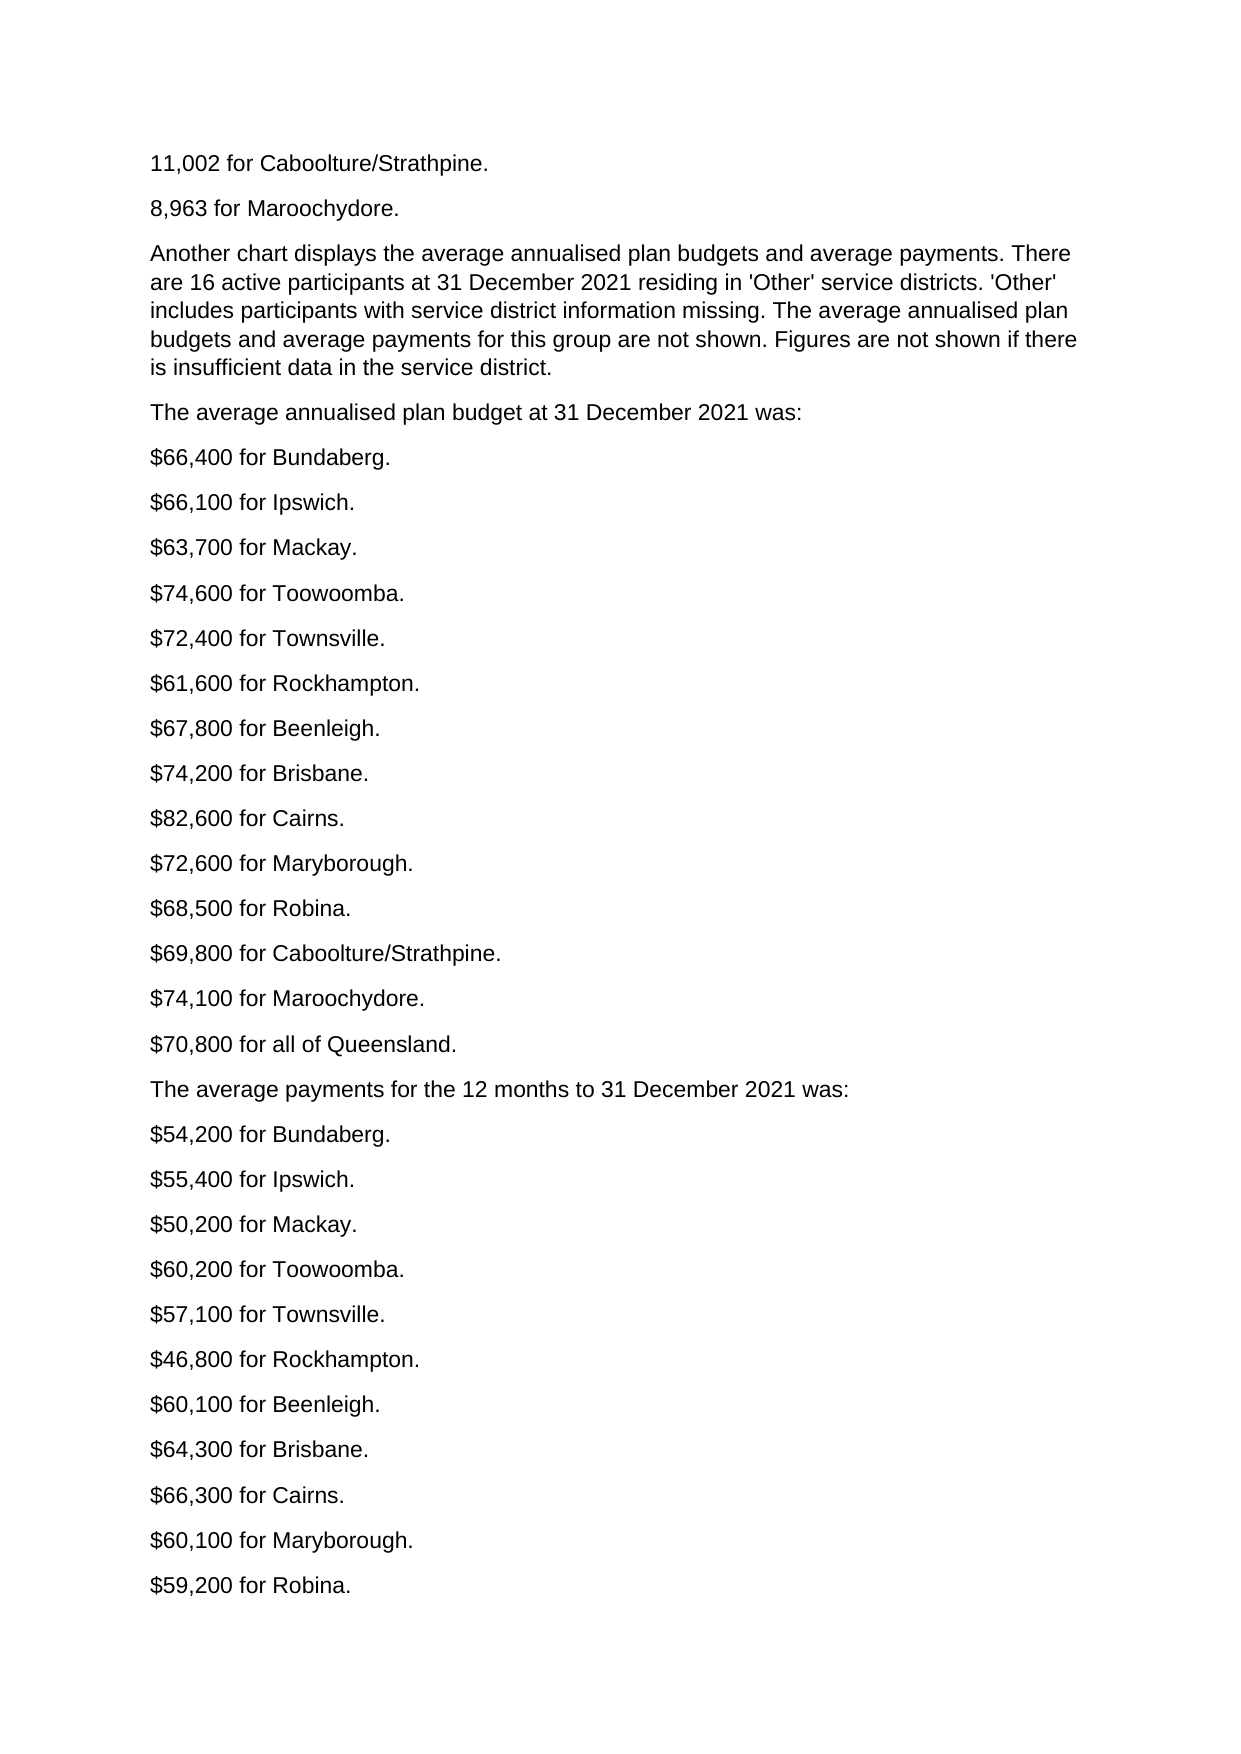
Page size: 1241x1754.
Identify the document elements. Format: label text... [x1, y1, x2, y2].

text $63,700 for Mackay. [150, 534, 1090, 561]
text $57,100 for Townsville. [150, 1301, 1090, 1327]
text $67,800 for Beenleigh. [150, 715, 1090, 741]
text 11,002 for Caboolture/Strathpine. [150, 150, 1090, 176]
text The average payments for the 12 months to 31 December 2021 was: [150, 1076, 1090, 1102]
text $55,400 for Ipswich. [150, 1166, 1090, 1192]
text $60,200 for Toowoomba. [150, 1256, 1090, 1282]
text $66,300 for Cairns. [150, 1482, 1090, 1508]
text $82,600 for Cairns. [150, 805, 1090, 831]
text $59,200 for Robina. [150, 1572, 1090, 1598]
text $72,400 for Townsville. [150, 624, 1090, 651]
text $66,100 for Ipswich. [150, 489, 1090, 516]
text The average annualised plan budget at 31 December 2021 was: [150, 399, 1090, 425]
text Another chart displays the average annualised plan budgets and average payments. There are 16 active participants at 31 December 2021 residing in 'Other' service districts. 'Other' includes participants with service district information missing. The average annualised plan budgets and average payments for this group are not shown. Figures are not shown if there is insufficient data in the service district. [150, 240, 1090, 380]
text $72,600 for Maryborough. [150, 850, 1090, 876]
text $60,100 for Maryborough. [150, 1527, 1090, 1553]
text $60,100 for Beenleigh. [150, 1391, 1090, 1418]
text $50,200 for Mackay. [150, 1211, 1090, 1237]
text $74,200 for Brisbane. [150, 760, 1090, 786]
text $69,800 for Caboolture/Strathpine. [150, 940, 1090, 967]
text 8,963 for Maroochydore. [150, 195, 1090, 221]
text $64,300 for Brisbane. [150, 1436, 1090, 1463]
text $70,800 for all of Queensland. [150, 1031, 1090, 1057]
text $74,600 for Toowoomba. [150, 579, 1090, 606]
text $66,400 for Bundaberg. [150, 444, 1090, 471]
text $74,100 for Maroochydore. [150, 985, 1090, 1012]
text $46,800 for Rockhampton. [150, 1346, 1090, 1373]
text $54,200 for Bundaberg. [150, 1121, 1090, 1147]
text $61,600 for Rockhampton. [150, 670, 1090, 696]
text $68,500 for Robina. [150, 895, 1090, 922]
